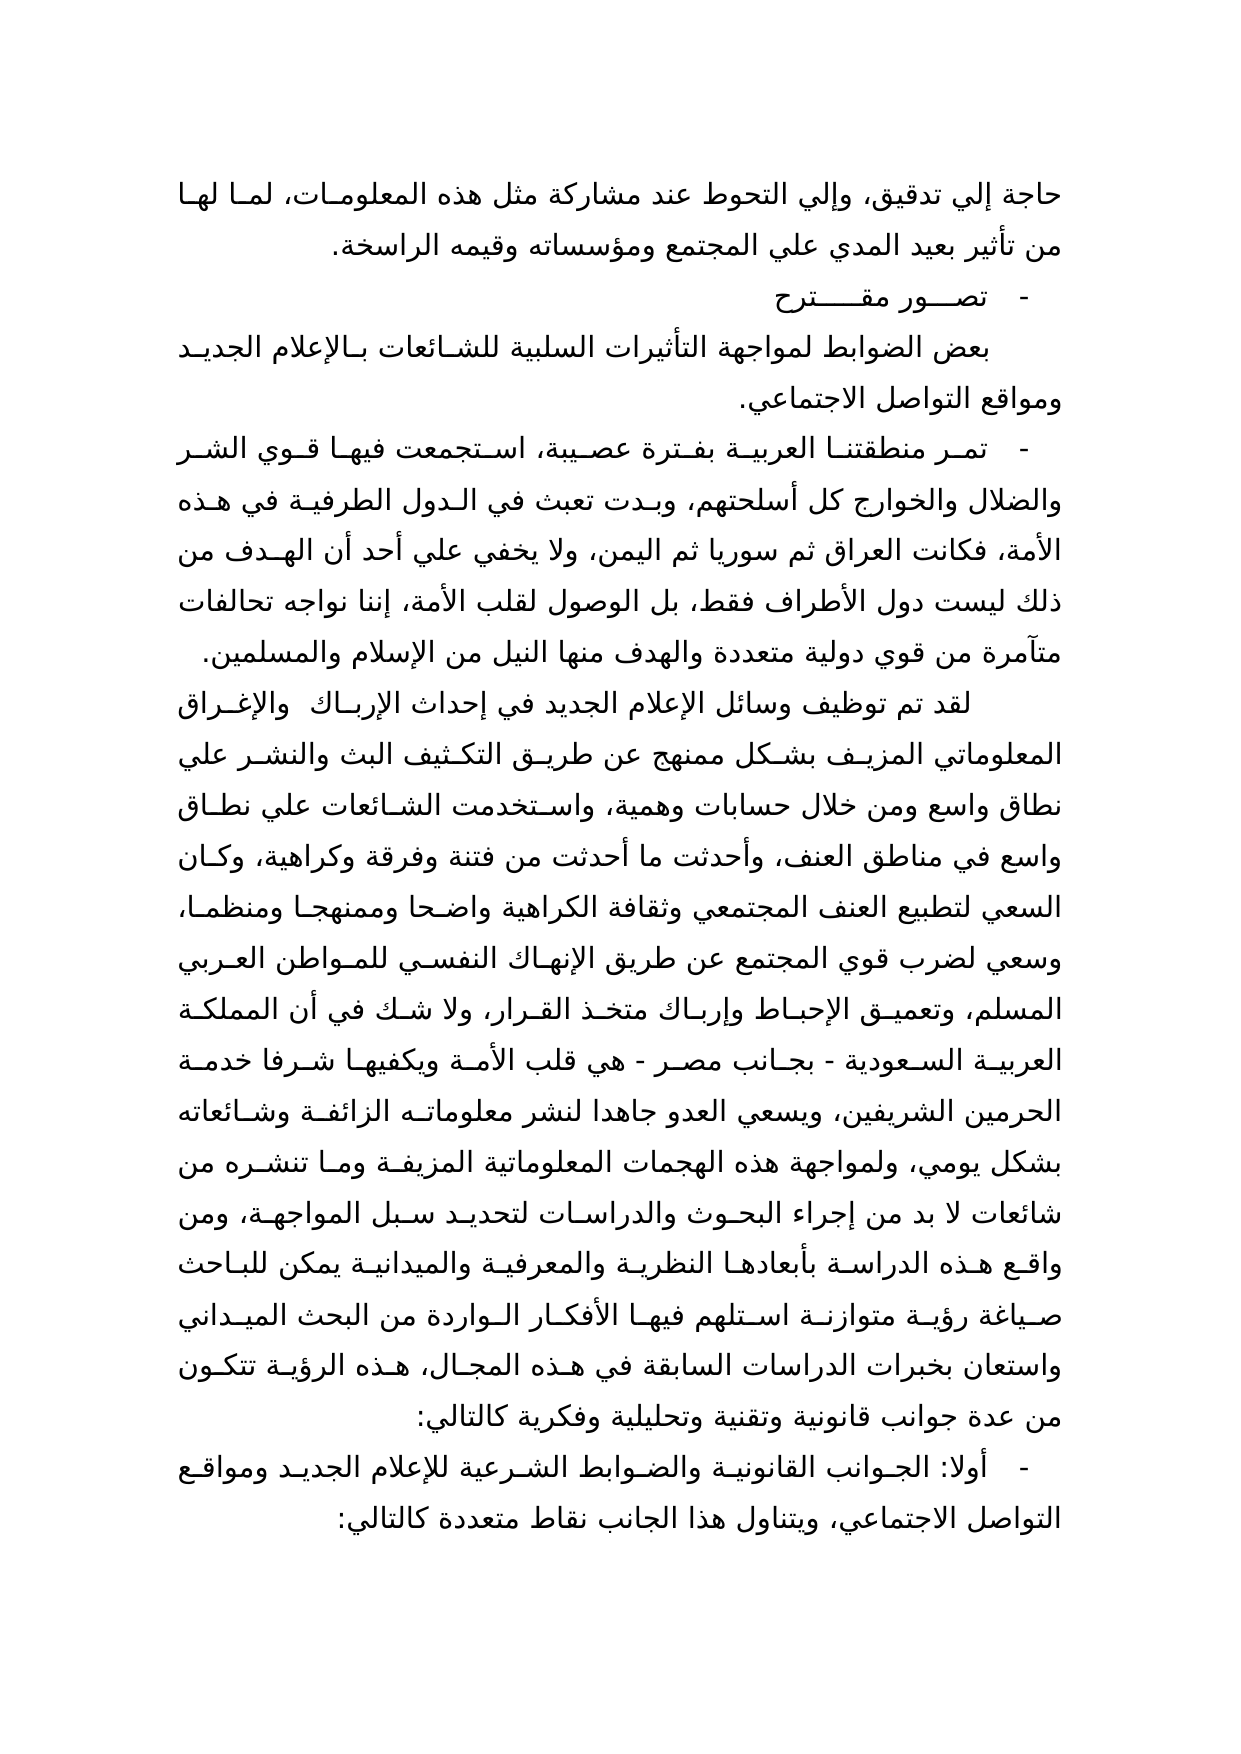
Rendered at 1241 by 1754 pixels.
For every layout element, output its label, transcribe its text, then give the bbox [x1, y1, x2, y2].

list تمر منطقتنا العربية بفترة عصيبة، استجمعت فيها قوي الشر والضلال والخوارج كل أسلحتهم، وبدت تعبث في الدول الطرفية في هذه الأمة، فكانت العراق ثم سوريا ثم اليمن، ولا يخفي علي أحد أن الهدف من ذلك ليست دول الأطراف فقط، بل الوصول لقلب الأمة، إننا نواجه تحالفات متآمرة من قوي دولية متعددة والهدف منها النيل من الإسلام والمسلمين. [177, 432, 1063, 669]
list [177, 177, 1063, 262]
list أولا: الجوانب القانونية والضوابط الشرعية للإعلام الجديد ومواقع التواصل الاجتماعي، ويتناول هذا الجانب نقاط متعددة كالتالي: [177, 1451, 1063, 1536]
text بعض الضوابط لمواجهة التأثيرات السلبية للشائعات بالإعلام الجديد ومواقع التواصل الاجتماعي. [177, 330, 1063, 415]
text لقد تم توظيف وسائل الإعلام الجديد في إحداث الإرباك والإغراق المعلوماتي المزيف بشكل ممنهج عن طريق التكثيف البث والنشر علي نطاق واسع ومن خلال حسابات وهمية، واستخدمت الشائعات علي نطاق واسع في مناطق العنف، وأحدثت ما أحدثت من فتنة وفرقة وكراهية، وكان السعي لتطبيع العنف المجتمعي وثقافة الكراهية واضحا وممنهجا ومنظما، وسعي لضرب قوي المجتمع عن طريق الإنهاك النفسي للمواطن العربي المسلم، وتعميق الإحباط وإرباك متخذ القرار، ولا شك في أن المملكة العربية السعودية - بجانب مصر - هي قلب الأمة ويكفيها شرفا خدمة الحرمين الشريفين، ويسعي العدو جاهدا لنشر معلوماته الزائفة وشائعاته بشكل يومي، ولمواجهة هذه الهجمات المعلوماتية المزيفة وما تنشره من شائعات لا بد من إجراء البحوث والدراسات لتحديد سبل المواجهة، ومن واقع هذه الدراسة بأبعادها النظرية والمعرفية والميدانية يمكن للباحث صياغة رؤية متوازنة استلهم فيها الأفكار الواردة من البحث الميداني واستعان بخبرات الدراسات السابقة في هذه المجال، هذه الرؤية تتكون من عدة جوانب قانونية وتقنية وتحليلية وفكرية كالتالي: [177, 687, 1063, 1434]
list تصـــور مقـــــترح [177, 279, 1063, 313]
